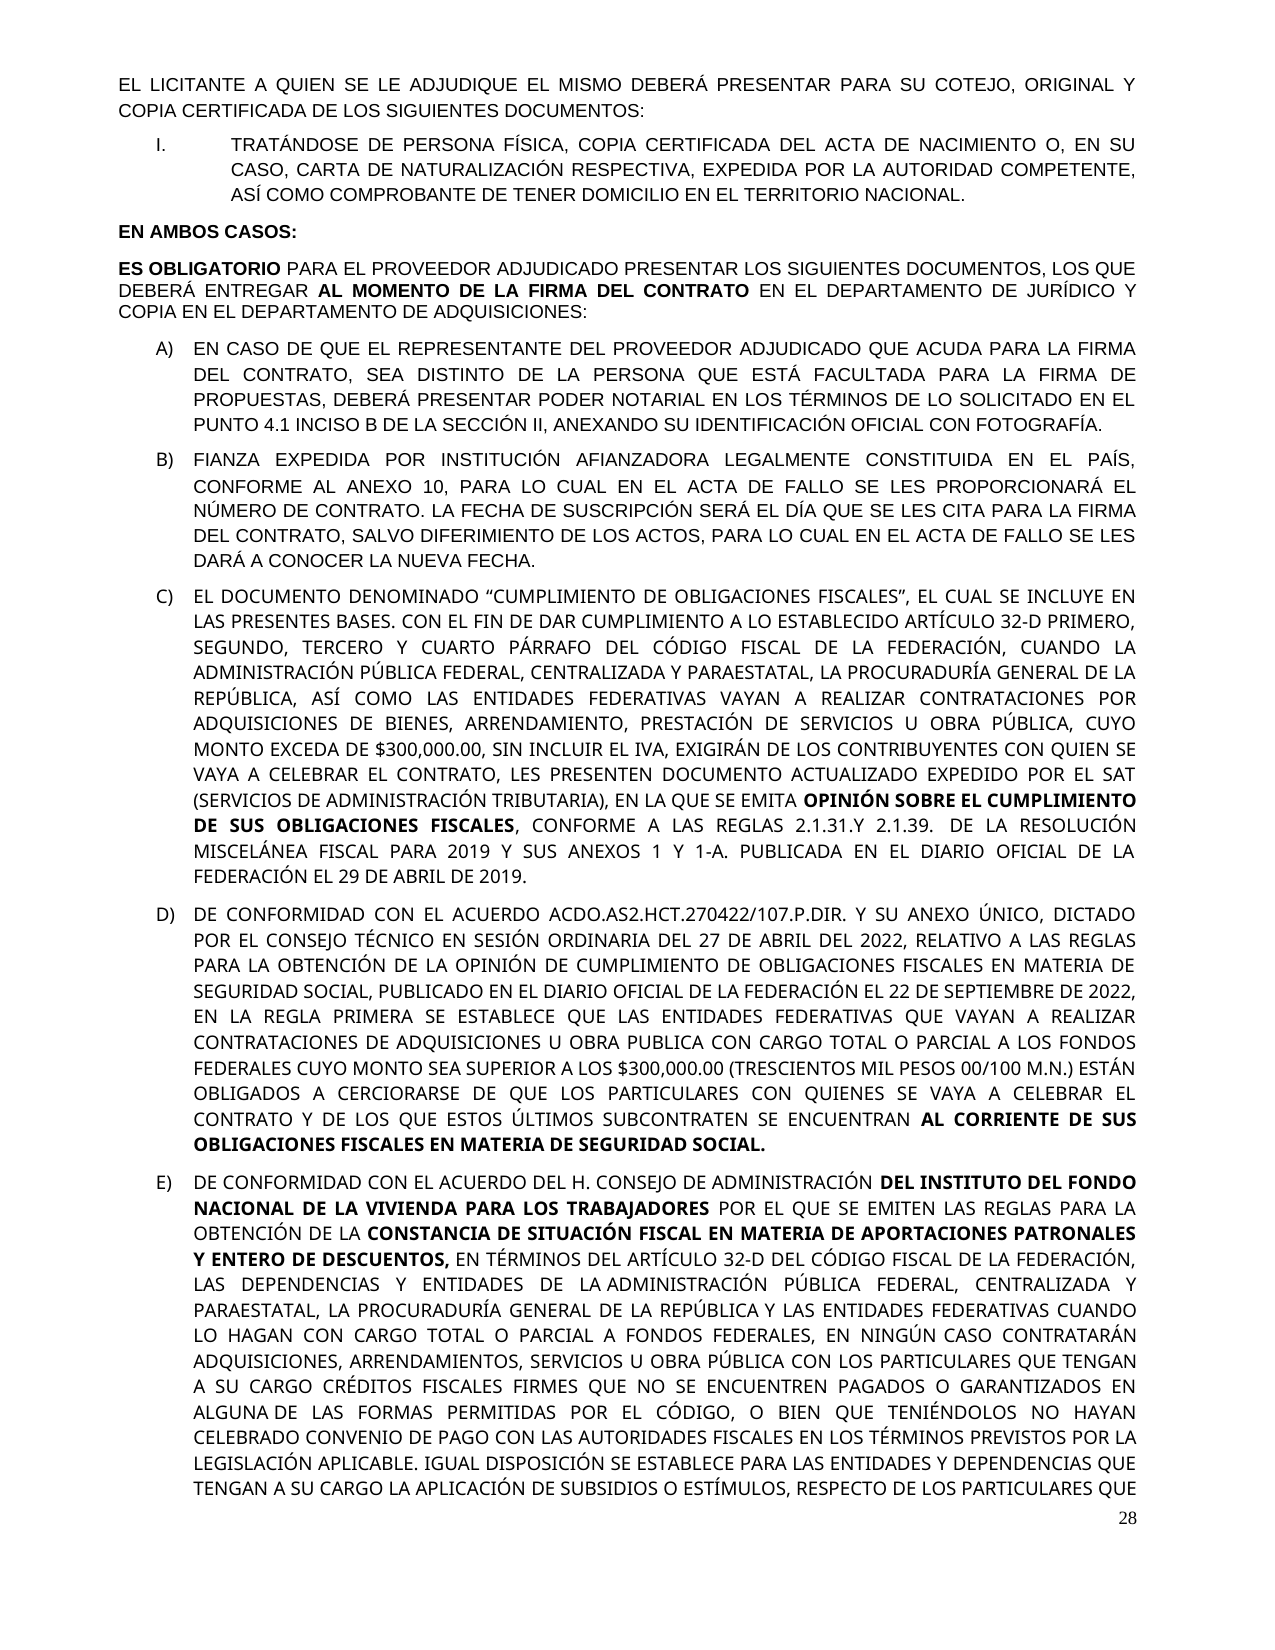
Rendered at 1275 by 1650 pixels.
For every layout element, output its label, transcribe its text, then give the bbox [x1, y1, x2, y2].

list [156, 1169, 1137, 1501]
list EL DOCUMENTO DENOMINADO “CUMPLIMIENTO DE OBLIGACIONES FISCALES”, EL CUAL SE INCLUYE EN LAS PRESENTES BASES. CON EL FIN DE DAR CUMPLIMIENTO A LO ESTABLECIDO ARTÍCULO 32-D PRIMERO, SEGUNDO, TERCERO Y CUARTO PÁRRAFO DEL CÓDIGO FISCAL DE LA FEDERACIÓN, CUANDO LA ADMINISTRACIÓN PÚBLICA FEDERAL, CENTRALIZADA Y PARAESTATAL, LA PROCURADURÍA GENERAL DE LA REPÚBLICA, ASÍ COMO LAS ENTIDADES FEDERATIVAS VAYAN A REALIZAR CONTRATACIONES POR ADQUISICIONES DE BIENES, ARRENDAMIENTO, PRESTACIÓN DE SERVICIOS U OBRA PÚBLICA, CUYO MONTO EXCEDA DE $300,000.00, SIN INCLUIR EL IVA, EXIGIRÁN DE LOS CONTRIBUYENTES CON QUIEN SE VAYA A CELEBRAR EL CONTRATO, LES PRESENTEN DOCUMENTO ACTUALIZADO EXPEDIDO POR EL SAT (SERVICIOS DE ADMINISTRACIÓN TRIBUTARIA), EN LA QUE SE EMITA OPINIÓN SOBRE EL CUMPLIMIENTO DE SUS OBLIGACIONES FISCALES, CONFORME A LAS REGLAS 2.1.31.Y 2.1.39. DE LA RESOLUCIÓN MISCELÁNEA FISCAL PARA 2019 Y SUS ANEXOS 1 Y 1-A. PUBLICADA EN EL DIARIO OFICIAL DE LA FEDERACIÓN EL 29 DE ABRIL DE 2019. [156, 583, 1137, 889]
text EL LICITANTE A QUIEN SE LE ADJUDIQUE EL MISMO DEBERÁ PRESENTAR PARA SU COTEJO, ORIGINAL Y COPIA CERTIFICADA DE LOS SIGUIENTES DOCUMENTOS: [118, 74, 1137, 121]
list DE CONFORMIDAD CON EL ACUERDO ACDO.AS2.HCT.270422/107.P.DIR. Y SU ANEXO ÚNICO, DICTADO POR EL CONSEJO TÉCNICO EN SESIÓN ORDINARIA DEL 27 DE ABRIL DEL 2022, RELATIVO A LAS REGLAS PARA LA OBTENCIÓN DE LA OPINIÓN DE CUMPLIMIENTO DE OBLIGACIONES FISCALES EN MATERIA DE SEGURIDAD SOCIAL, PUBLICADO EN EL DIARIO OFICIAL DE LA FEDERACIÓN EL 22 DE SEPTIEMBRE DE 2022, EN LA REGLA PRIMERA SE ESTABLECE QUE LAS ENTIDADES FEDERATIVAS QUE VAYAN A REALIZAR CONTRATACIONES DE ADQUISICIONES U OBRA PUBLICA CON CARGO TOTAL O PARCIAL A LOS FONDOS FEDERALES CUYO MONTO SEA SUPERIOR A LOS $300,000.00 (TRESCIENTOS MIL PESOS 00/100 M.N.) ESTÁN OBLIGADOS A CERCIORARSE DE QUE LOS PARTICULARES CON QUIENES SE VAYA A CELEBRAR EL CONTRATO Y DE LOS QUE ESTOS ÚLTIMOS SUBCONTRATEN SE ENCUENTRAN AL CORRIENTE DE SUS OBLIGACIONES FISCALES EN MATERIA DE SEGURIDAD SOCIAL. [156, 902, 1137, 1157]
list EN CASO DE QUE EL REPRESENTANTE DEL PROVEEDOR ADJUDICADO QUE ACUDA PARA LA FIRMA DEL CONTRATO, SEA DISTINTO DE LA PERSONA QUE ESTÁ FACULTADA PARA LA FIRMA DE PROPUESTAS, DEBERÁ PRESENTAR PODER NOTARIAL EN LOS TÉRMINOS DE LO SOLICITADO EN EL PUNTO 4.1 INCISO B DE LA SECCIÓN II, ANEXANDO SU IDENTIFICACIÓN OFICIAL CON FOTOGRAFÍA. [156, 335, 1137, 435]
list TRATÁNDOSE DE PERSONA FÍSICA, COPIA CERTIFICADA DEL ACTA DE NACIMIENTO O, EN SU CASO, CARTA DE NATURALIZACIÓN RESPECTIVA, EXPEDIDA POR LA AUTORIDAD COMPETENTE, ASÍ COMO COMPROBANTE DE TENER DOMICILIO EN EL TERRITORIO NACIONAL. [156, 134, 1137, 205]
text EN AMBOS CASOS: [118, 221, 1137, 242]
text ES OBLIGATORIO PARA EL PROVEEDOR ADJUDICADO PRESENTAR LOS SIGUIENTES DOCUMENTOS, LOS QUE DEBERÁ ENTREGAR AL MOMENTO DE LA FIRMA DEL CONTRATO EN EL DEPARTAMENTO DE JURÍDICO Y COPIA EN EL DEPARTAMENTO DE ADQUISICIONES: [118, 258, 1137, 323]
list FIANZA EXPEDIDA POR INSTITUCIÓN AFIANZADORA LEGALMENTE CONSTITUIDA EN EL PAÍS, CONFORME AL ANEXO 10, PARA LO CUAL EN EL ACTA DE FALLO SE LES PROPORCIONARÁ EL NÚMERO DE CONTRATO. LA FECHA DE SUSCRIPCIÓN SERÁ EL DÍA QUE SE LES CITA PARA LA FIRMA DEL CONTRATO, SALVO DIFERIMIENTO DE LOS ACTOS, PARA LO CUAL EN EL ACTA DE FALLO SE LES DARÁ A CONOCER LA NUEVA FECHA. [156, 447, 1137, 571]
